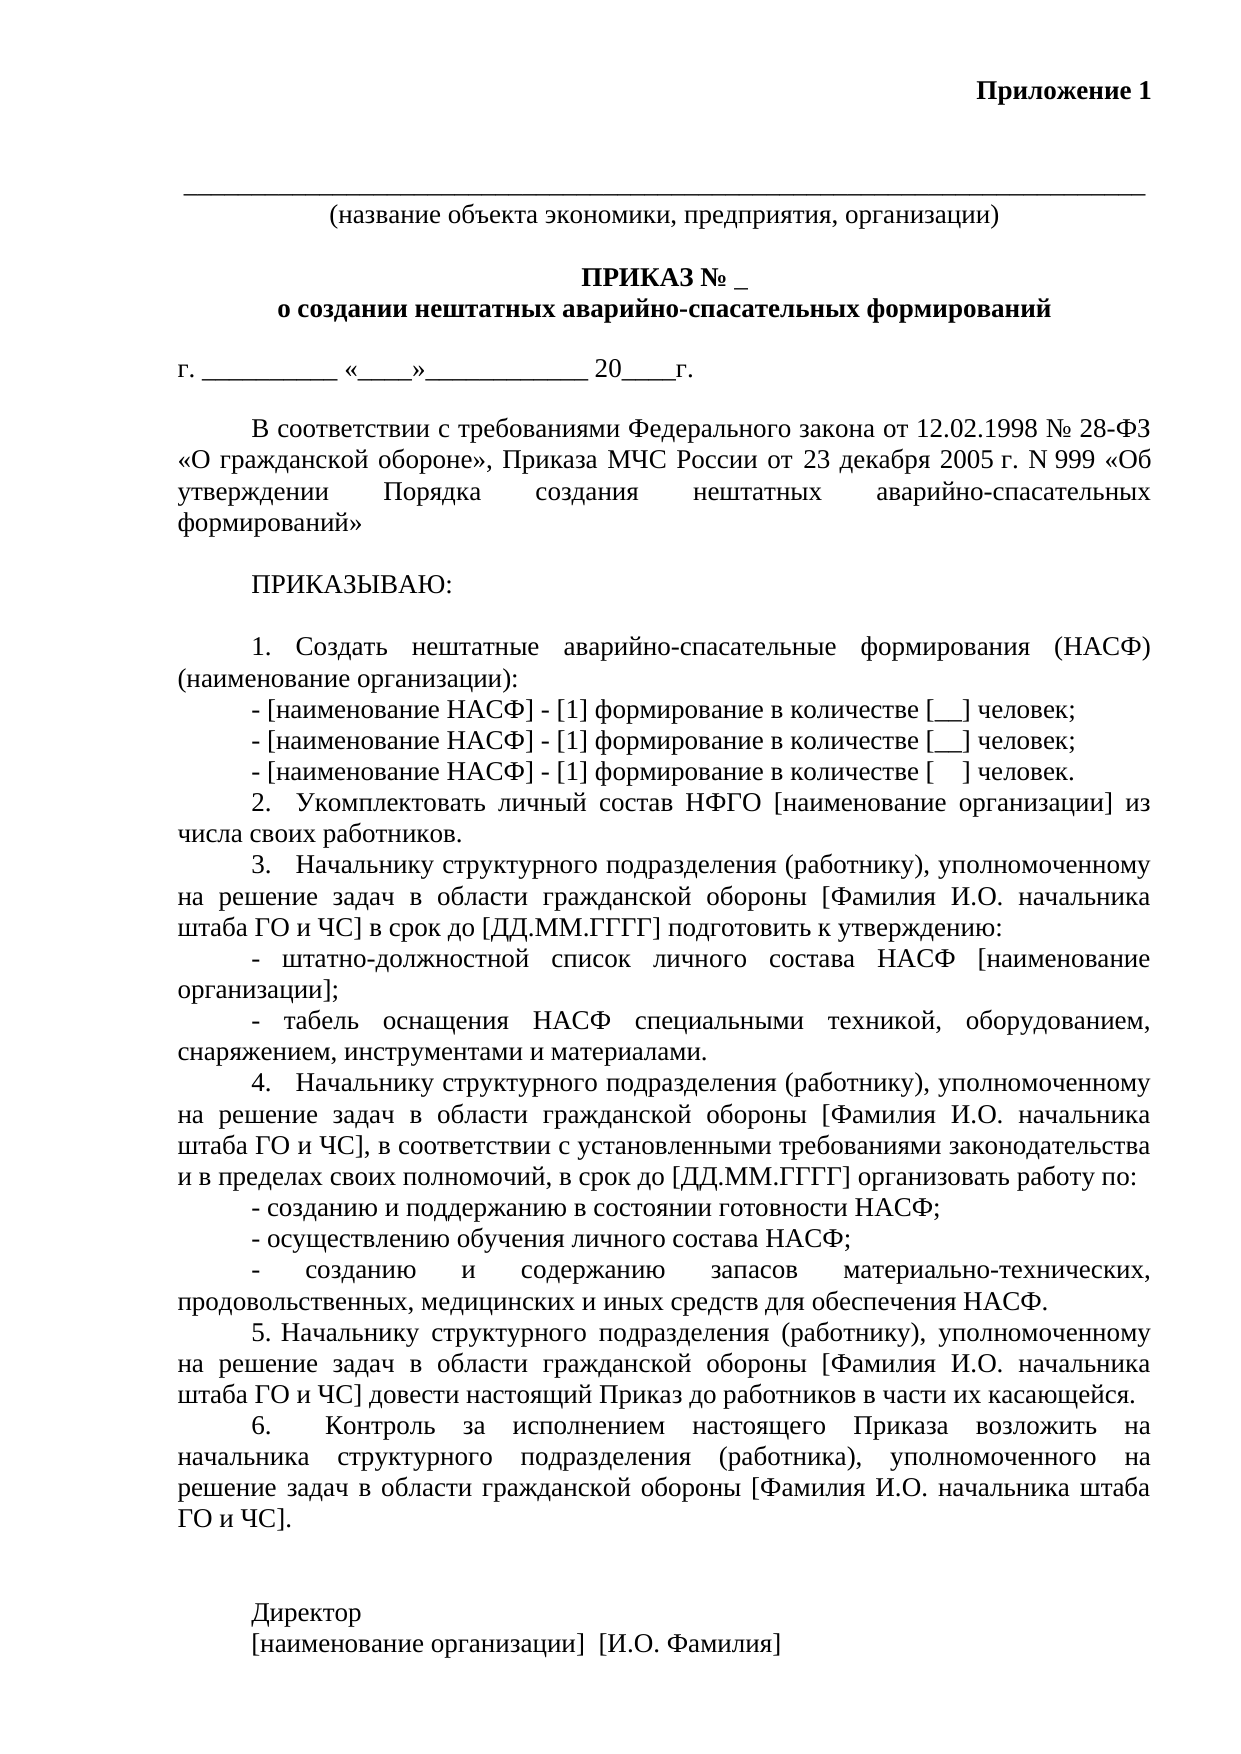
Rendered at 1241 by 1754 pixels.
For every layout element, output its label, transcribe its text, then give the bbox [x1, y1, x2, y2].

text - созданию и содержанию запасов материально-технических, продовольственных, медицинских и иных средств для обеспечения НАСФ. [177, 1253, 1152, 1316]
list Создать нештатные аварийно-спасательные формирования (НАСФ) (наименование организации): [177, 631, 1152, 693]
text - штатно-должностной список личного состава НАСФ [наименование организации]; [177, 942, 1152, 1004]
text Приложение 1 [177, 74, 1152, 105]
text - осуществлению обучения личного состава НАСФ; [177, 1222, 1152, 1253]
text ПРИКАЗ № _ [177, 261, 1152, 292]
list Начальнику структурного подразделения (работнику), уполномоченному на решение задач в области гражданской обороны [Фамилия И.О. начальника штаба ГО и ЧС], в соответствии с установленными требованиями законодательства и в пределах своих полномочий, в срок до [ДД.ММ.ГГГГ] организовать работу по: [177, 1067, 1152, 1191]
text Директор [177, 1596, 1152, 1627]
text - [наименование НАСФ] - [1] формирование в количестве [__] человек; [177, 693, 1152, 724]
list Контроль за исполнением настоящего Приказа возложить на начальника структурного подразделения (работника), уполномоченного на решение задач в области гражданской обороны [Фамилия И.О. начальника штаба ГО и ЧС]. [177, 1409, 1152, 1534]
list Укомплектовать личный состав НФГО [наименование организации] из числа своих работников. [177, 786, 1152, 848]
text - [наименование НАСФ] - [1] формирование в количестве [ ] человек. [177, 755, 1152, 786]
text о создании нештатных аварийно-спасательных формирований [177, 292, 1152, 323]
text [наименование организации] [И.О. Фамилия] [177, 1627, 1152, 1658]
list Начальнику структурного подразделения (работнику), уполномоченному на решение задач в области гражданской обороны [Фамилия И.О. начальника штаба ГО и ЧС] в срок до [ДД.ММ.ГГГГ] подготовить к утверждению: [177, 848, 1152, 942]
text В соответствии с требованиями Федерального закона от 12.02.1998 № 28-ФЗ «О гражданской обороне», Приказа МЧС России от 23 декабря 2005 г. N 999 «Об утверждении Порядка создания нештатных аварийно-спасательных формирований» [177, 412, 1152, 537]
text _______________________________________________________________________ [177, 167, 1152, 198]
text ПРИКАЗЫВАЮ: [177, 568, 1152, 599]
text (название объекта экономики, предприятия, организации) [177, 198, 1152, 229]
text - созданию и поддержанию в состоянии готовности НАСФ; [177, 1191, 1152, 1222]
text г. __________ «____»____________ 20____г. [177, 352, 1152, 383]
text - [наименование НАСФ] - [1] формирование в количестве [__] человек; [177, 724, 1152, 755]
list Начальнику структурного подразделения (работнику), уполномоченному на решение задач в области гражданской обороны [Фамилия И.О. начальника штаба ГО и ЧС] довести настоящий Приказ до работников в части их касающейся. [177, 1316, 1152, 1409]
text - табель оснащения НАСФ специальными техникой, оборудованием, снаряжением, инструментами и материалами. [177, 1004, 1152, 1067]
